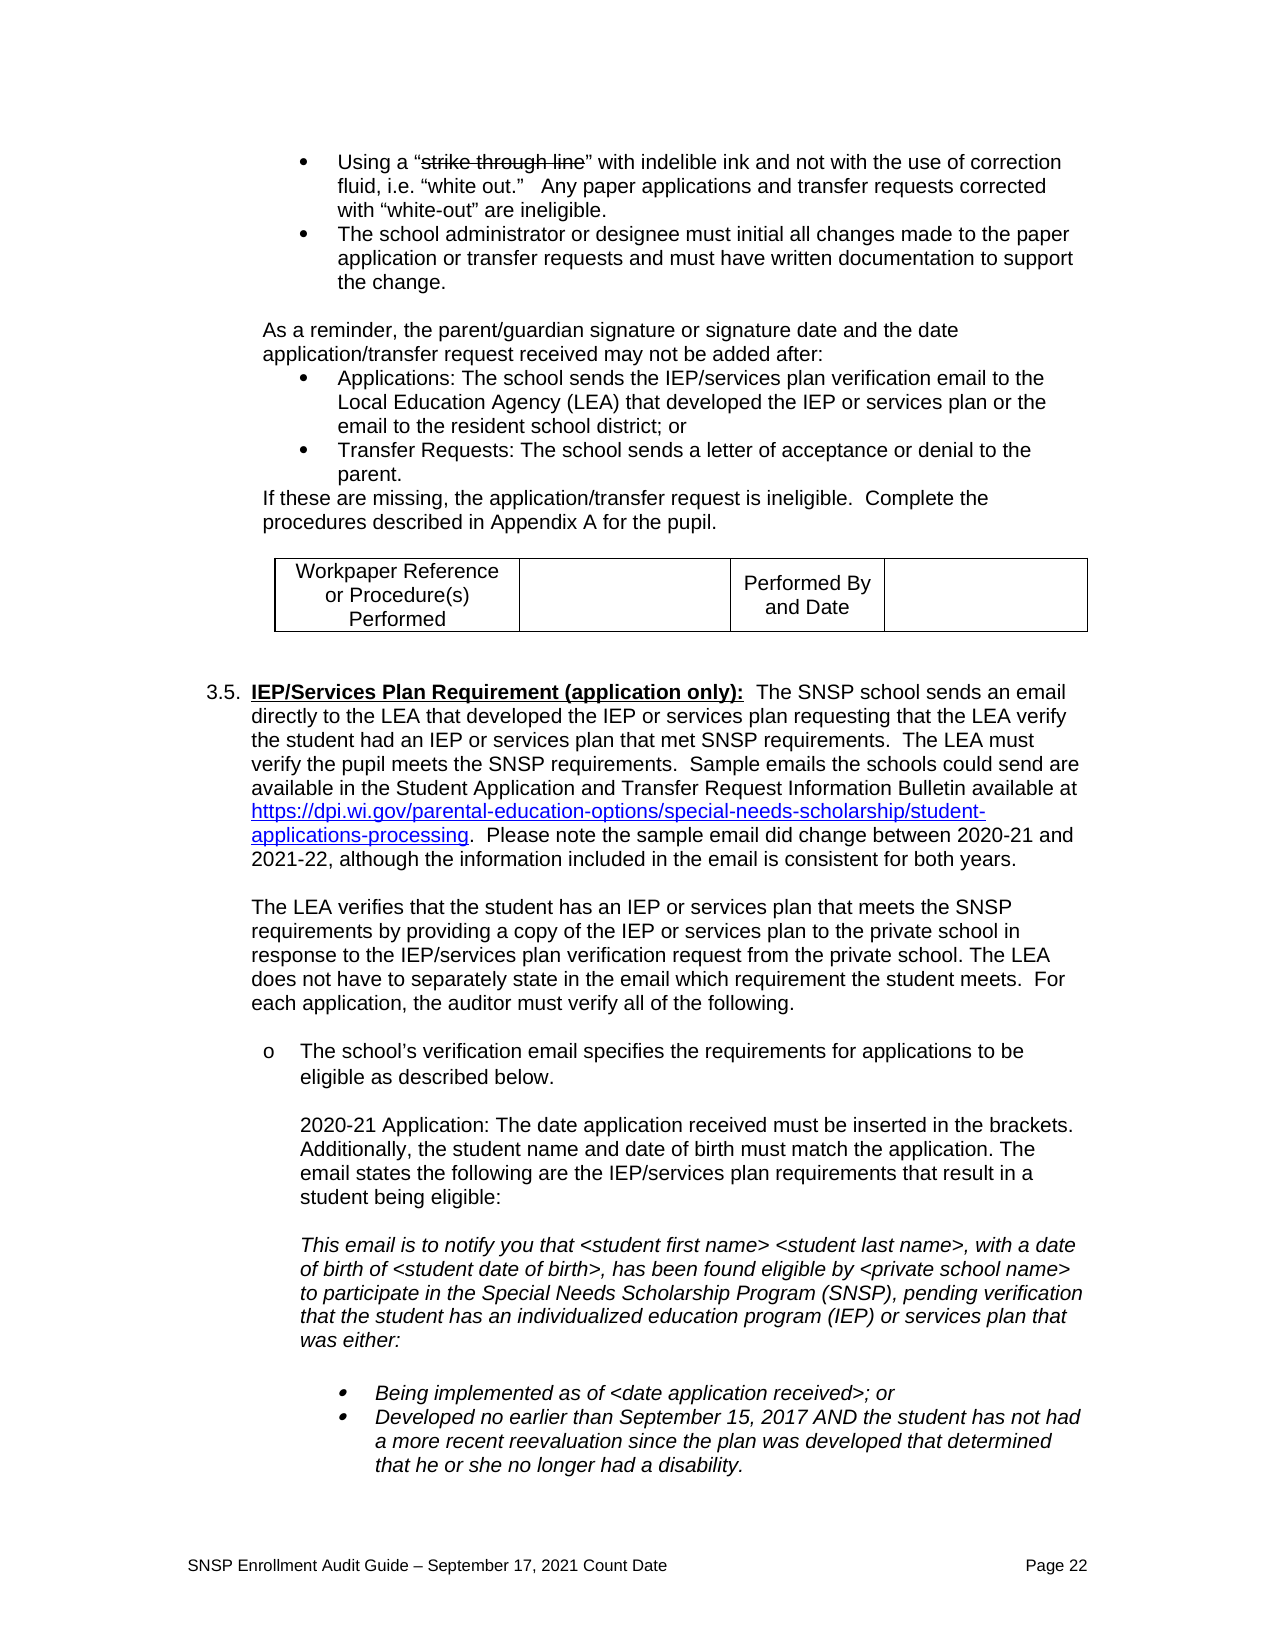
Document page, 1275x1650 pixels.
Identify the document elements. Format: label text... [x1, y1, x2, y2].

list The school administrator or designee must initial all changes made to the paper application or transfer requests and must have written documentation to support the change. [300, 222, 1087, 294]
list Using a “strike through line” with indelible ink and not with the use of correction fluid, i.e. “white out.” Any paper applications and transfer requests corrected with “white-out” are ineligible. [300, 150, 1087, 222]
list Developed no earlier than September 15, 2017 AND the student has not had a more recent reevaluation since the plan was developed that determined that he or she no longer had a disability. [337, 1405, 1087, 1477]
table_header Workpaper Reference or Procedure(s) Performed [276, 559, 519, 631]
list 2020-21 Application: The date application received must be inserted in the brackets. Additionally, the student name and date of birth must match the application. The email states the following are the IEP/services plan requirements that result in a student being eligible: [300, 1113, 1087, 1208]
text As a reminder, the parent/guardian signature or signature date and the date application/transfer request received may not be added after: [262, 318, 1087, 366]
list Applications: The school sends the IEP/services plan verification email to the Local Education Agency (LEA) that developed the IEP or services plan or the email to the resident school district; or [300, 366, 1087, 438]
table_header Performed By and Date [731, 559, 884, 631]
list This email is to notify you that <student first name> <student last name>, with a date of birth of <student date of birth>, has been found eligible by <private school name> to participate in the Special Needs Scholarship Program (SNSP), pending verification that the student has an individualized education program (IEP) or services plan that was either: [300, 1232, 1087, 1381]
list Being implemented as of <date application received>; or [337, 1381, 1087, 1405]
table_header [520, 559, 730, 631]
list IEP/Services Plan Requirement (application only): The SNSP school sends an email directly to the LEA that developed the IEP or services plan requesting that the LEA verify the student had an IEP or services plan that met SNSP requirements. The LEA must verify the pupil meets the SNSP requirements. Sample emails the schools could send are available in the Student Application and Transfer Request Information Bulletin available at https://dpi.wi.gov/parental-education-options/special-needs-scholarship/student-applications-processing. Please note the sample email did change between 2020-21 and 2021-22, although the information included in the email is consistent for both years. [206, 679, 1087, 871]
list Transfer Requests: The school sends a letter of acceptance or denial to the parent. [300, 438, 1087, 486]
table_header [885, 559, 1087, 631]
text The LEA verifies that the student has an IEP or services plan that meets the SNSP requirements by providing a copy of the IEP or services plan to the private school in response to the IEP/services plan verification request from the private school. The LEA does not have to separately state in the email which requirement the student meets. For each application, the auditor must verify all of the following. [251, 895, 1087, 1015]
text If these are missing, the application/transfer request is ineligible. Complete the procedures described in Appendix A for the pupil. [262, 486, 1087, 534]
list The school’s verification email specifies the requirements for applications to be eligible as described below. [262, 1039, 1087, 1089]
